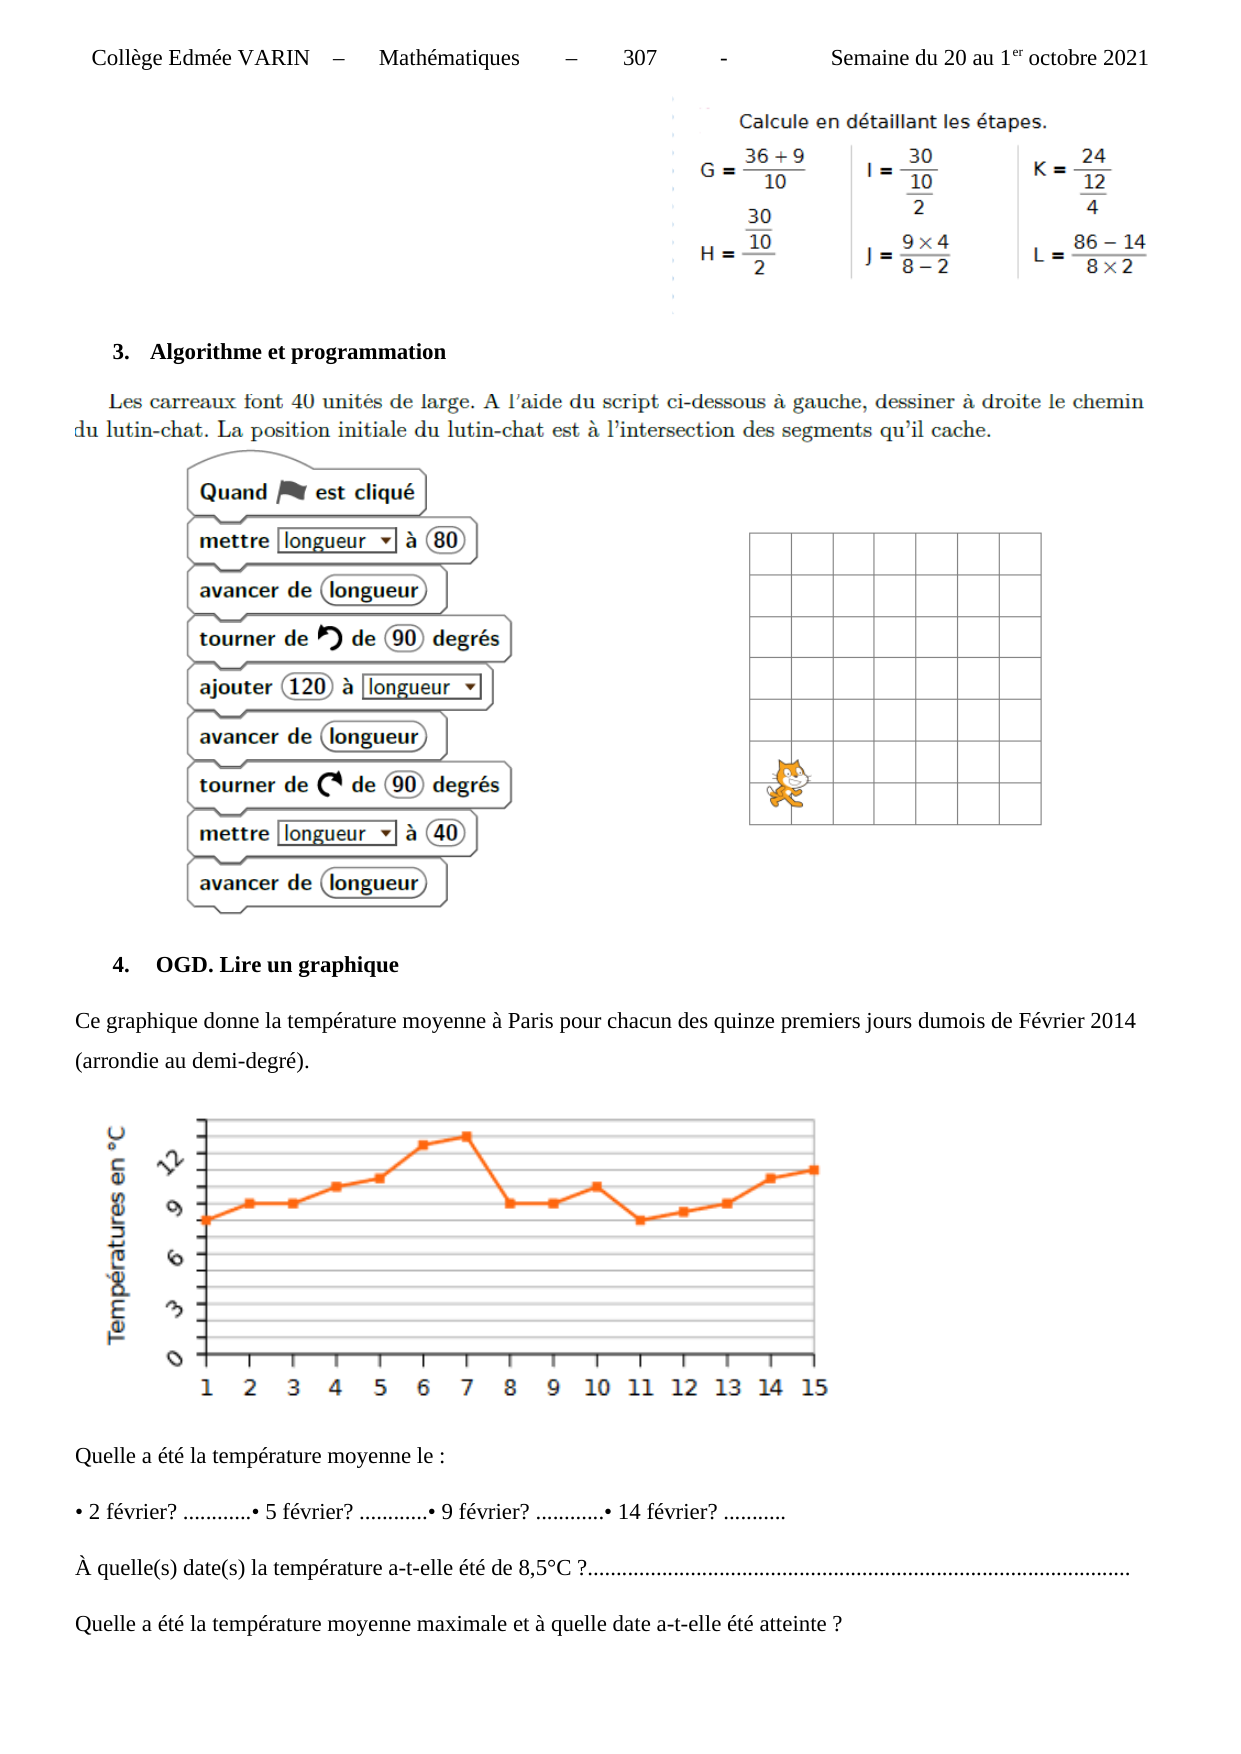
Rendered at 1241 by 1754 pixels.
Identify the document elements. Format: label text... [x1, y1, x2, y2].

list Algorithme et programmation [112, 338, 1165, 364]
list OGD. Lire un graphique [112, 951, 1165, 978]
text Ce graphique donne la température moyenne à Paris pour chacun des quinze premiers jours dumois de Février 2014 (arrondie au demi-degré). [75, 1007, 1165, 1073]
picture [75, 394, 1166, 921]
text • 2 février? ............• 5 février? ............• 9 février? ............• 14 février? ........... [75, 1498, 1165, 1524]
text À quelle(s) date(s) la température a-t-elle été de 8,5°C ?............................................................................................... [75, 1554, 1165, 1581]
picture [75, 1103, 855, 1412]
picture [672, 90, 1166, 319]
text Quelle a été la température moyenne le : [75, 1442, 1165, 1468]
text Quelle a été la température moyenne maximale et à quelle date a-t-elle été atteinte ? [75, 1610, 1165, 1637]
